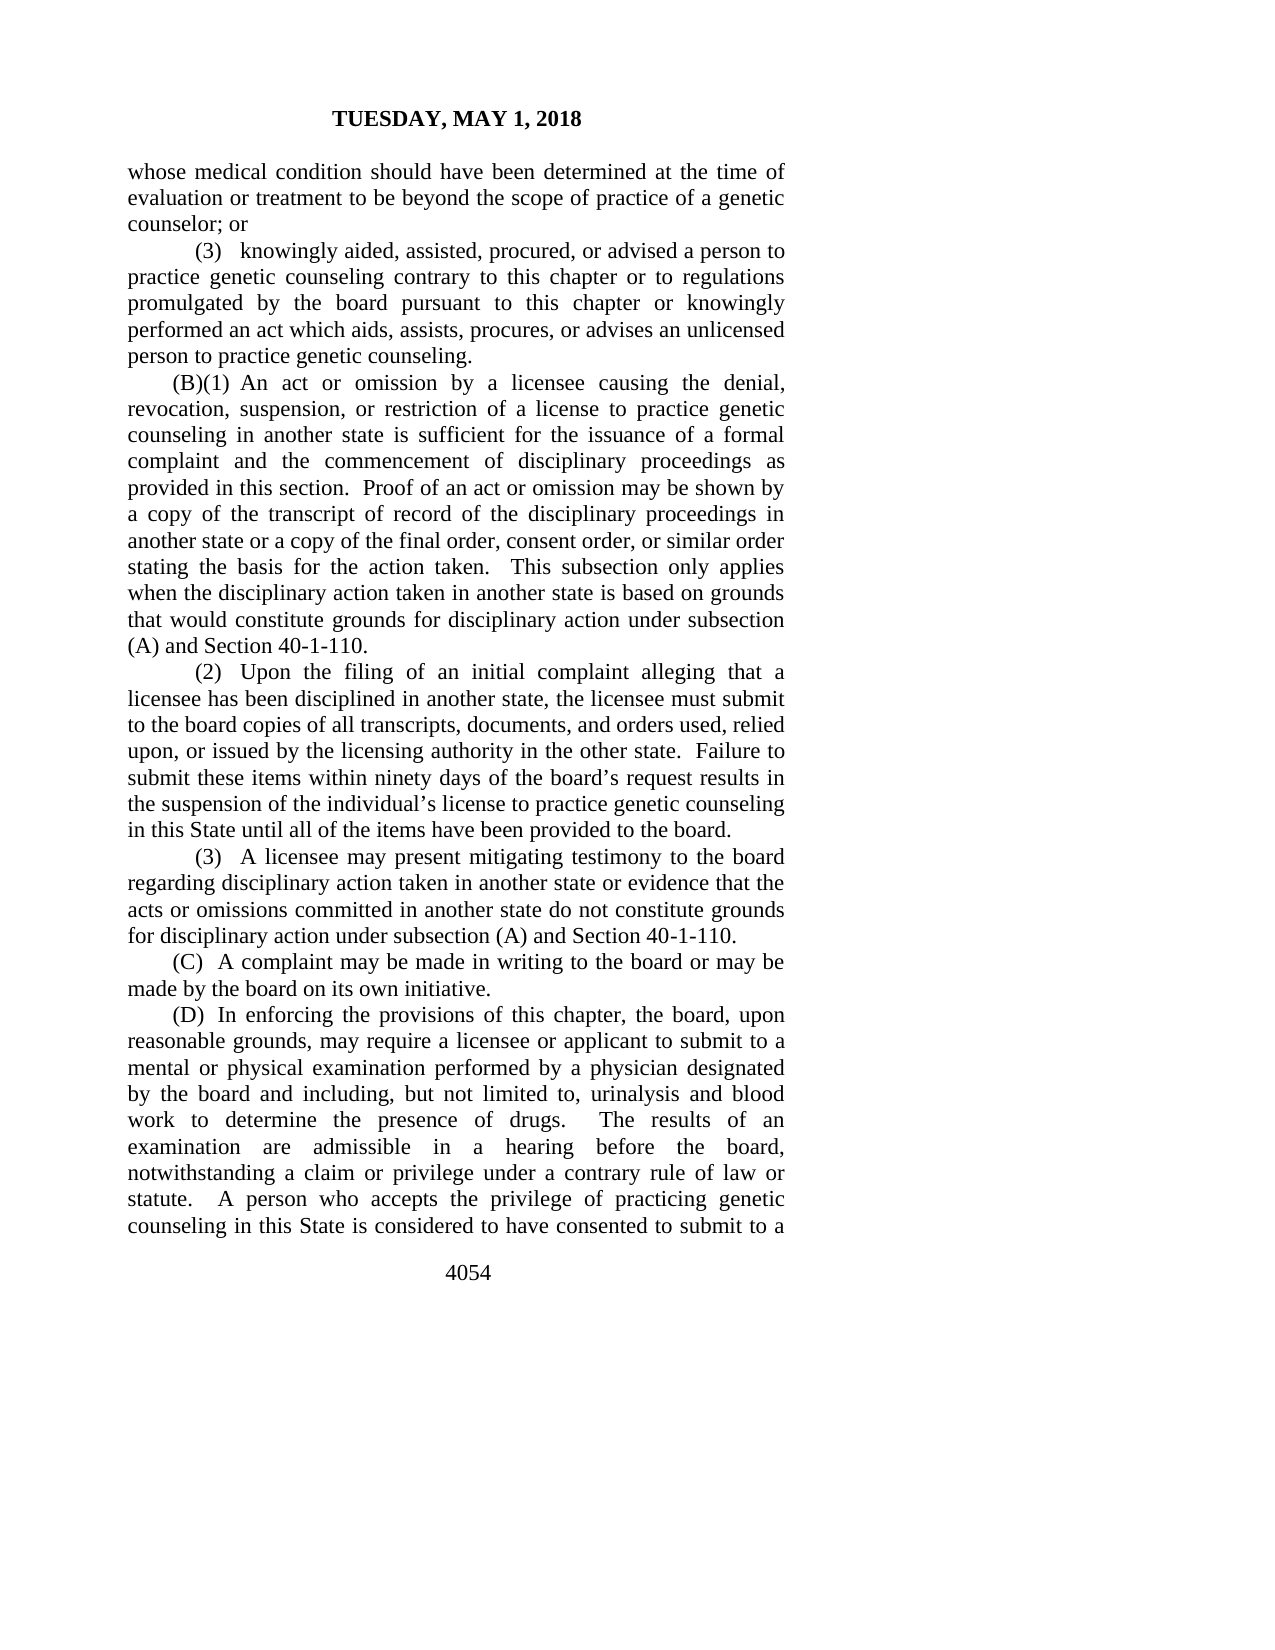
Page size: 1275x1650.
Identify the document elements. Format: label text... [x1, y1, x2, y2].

text (2) Upon the filing of an initial complaint alleging that a licensee has been disciplined in another state, the licensee must submit to the board copies of all transcripts, documents, and orders used, relied upon, or issued by the licensing authority in the other state. Failure to submit these items within ninety days of the board’s request results in the suspension of the individual’s license to practice genetic counseling in this State until all of the items have been provided to the board. [127, 658, 786, 843]
text (C) A complaint may be made in writing to the board or may be made by the board on its own initiative. [127, 948, 786, 1001]
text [127, 1001, 786, 1238]
text (3) knowingly aided, assisted, procured, or advised a person to practice genetic counseling contrary to this chapter or to regulations promulgated by the board pursuant to this chapter or knowingly performed an act which aids, assists, procures, or advises an unlicensed person to practice genetic counseling. [127, 237, 786, 368]
text (B)(1) An act or omission by a licensee causing the denial, revocation, suspension, or restriction of a license to practice genetic counseling in another state is sufficient for the issuance of a formal complaint and the commencement of disciplinary proceedings as provided in this section. Proof of an act or omission may be shown by a copy of the transcript of record of the disciplinary proceedings in another state or a copy of the final order, consent order, or similar order stating the basis for the action taken. This subsection only applies when the disciplinary action taken in another state is based on grounds that would constitute grounds for disciplinary action under subsection (A) and Section 40-1-110. [127, 368, 786, 658]
text (3) A licensee may present mitigating testimony to the board regarding disciplinary action taken in another state or evidence that the acts or omissions committed in another state do not constitute grounds for disciplinary action under subsection (A) and Section 40-1-110. [127, 843, 786, 948]
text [127, 158, 786, 237]
